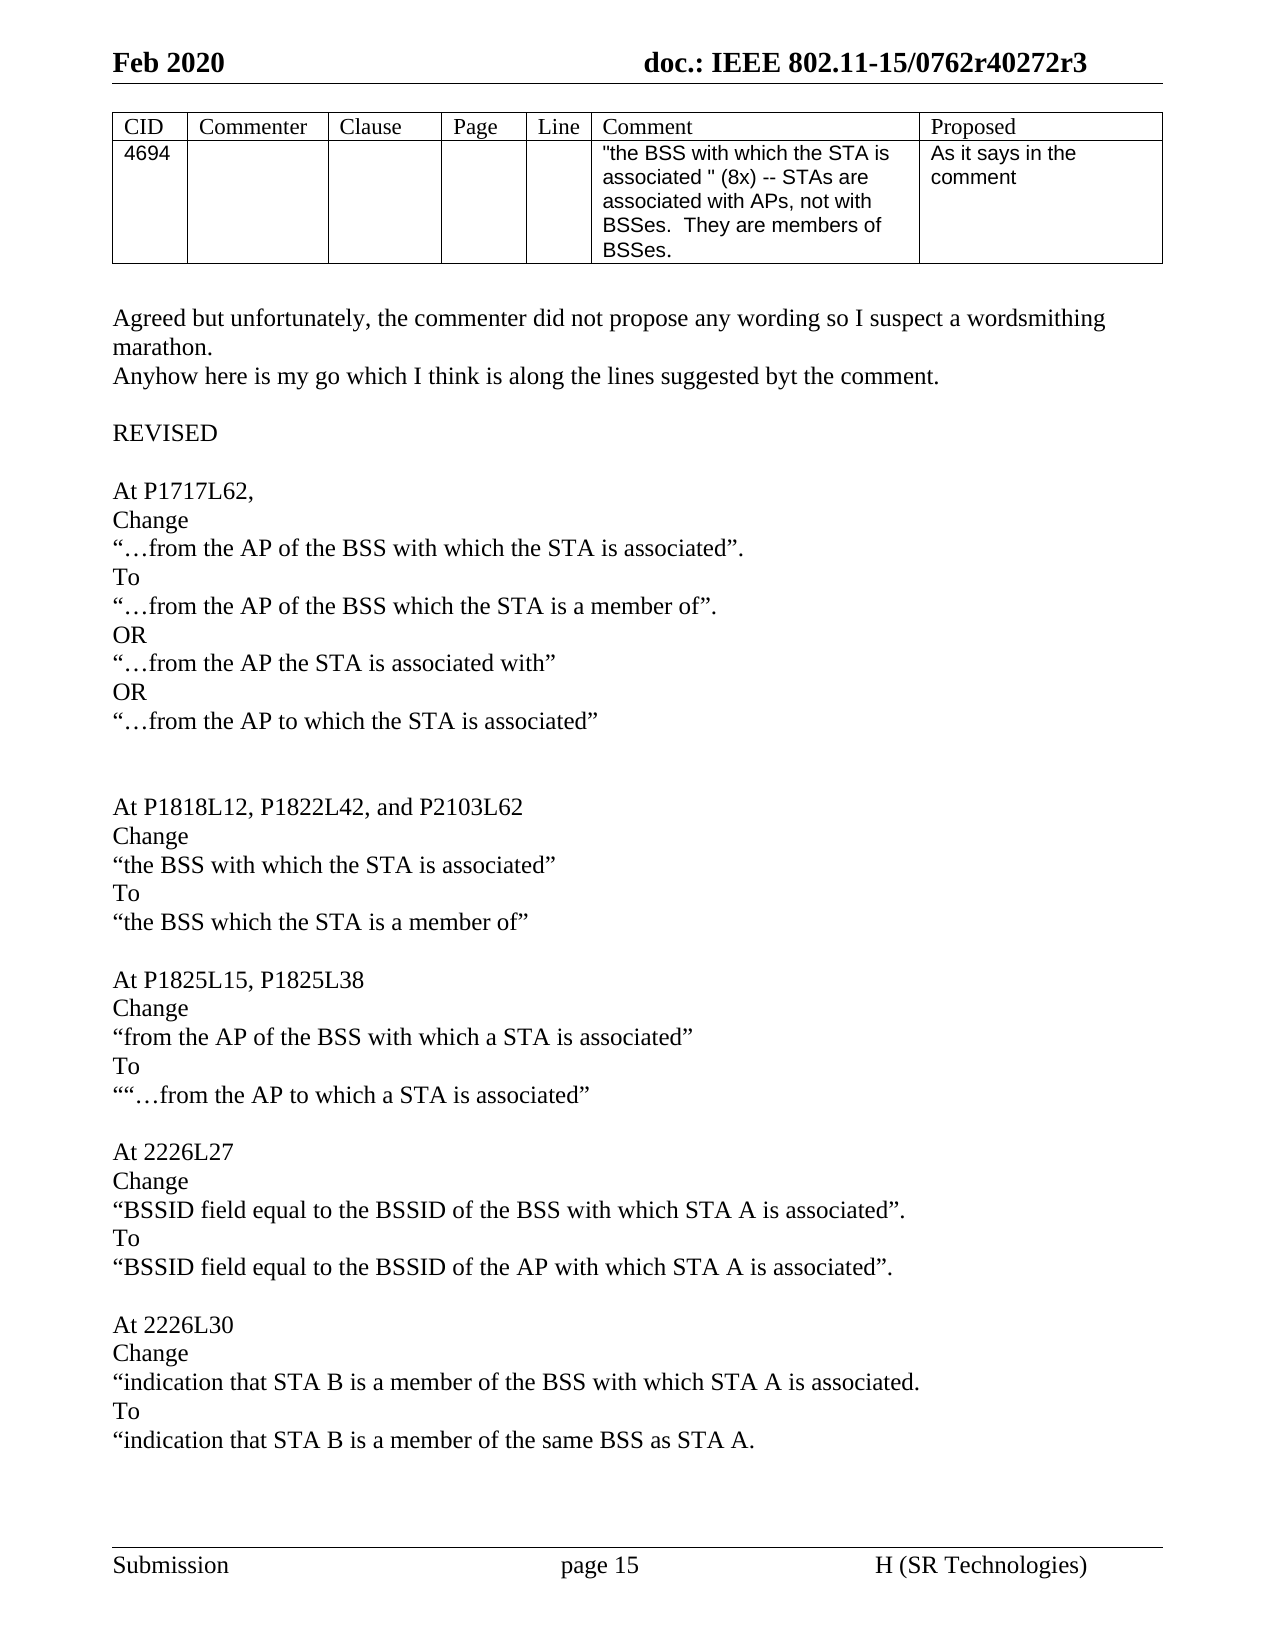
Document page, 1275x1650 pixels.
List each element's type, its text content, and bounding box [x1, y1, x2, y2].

text Agreed but unfortunately, the commenter did not propose any wording so I suspect a wordsmithing marathon. [112, 303, 1163, 361]
table_cell [188, 141, 328, 263]
text At P1818L12, P1822L42, and P2103L62 [112, 792, 1163, 821]
text “indication that STA B is a member of the same BSS as STA A. [112, 1425, 1163, 1453]
table_header Page [442, 113, 526, 139]
text To [112, 1051, 1163, 1080]
text To [112, 1223, 1163, 1252]
table_cell 4694 [113, 141, 187, 263]
text To [112, 562, 1163, 591]
text “BSSID field equal to the BSSID of the BSS with which STA A is associated”. [112, 1195, 1163, 1223]
text To [112, 878, 1163, 907]
text ““…from the AP to which a STA is associated” [112, 1080, 1163, 1108]
text At 2226L27 [112, 1137, 1163, 1166]
text “the BSS with which the STA is associated” [112, 850, 1163, 878]
text Anyhow here is my go which I think is along the lines suggested byt the comment. [112, 361, 1163, 390]
text “…from the AP of the BSS which the STA is a member of”. [112, 591, 1163, 620]
table_header Proposed [920, 113, 1162, 139]
table_header Comment [592, 113, 919, 139]
text Change [112, 1166, 1163, 1195]
table_header CID [113, 113, 187, 139]
text “the BSS which the STA is a member of” [112, 907, 1163, 936]
text Change [112, 821, 1163, 850]
text OR [112, 620, 1163, 648]
text Change [112, 1338, 1163, 1367]
table_cell As it says in the comment [920, 141, 1162, 263]
text “BSSID field equal to the BSSID of the AP with which STA A is associated”. [112, 1252, 1163, 1281]
table_cell [329, 141, 441, 263]
text At 2226L30 [112, 1310, 1163, 1338]
text Change [112, 505, 1163, 533]
text “…from the AP of the BSS with which the STA is associated”. [112, 533, 1163, 562]
table_header Clause [329, 113, 441, 139]
text Change [112, 993, 1163, 1022]
text “…from the AP to which the STA is associated” [112, 706, 1163, 735]
table_cell [442, 141, 526, 263]
table_cell "the BSS with which the STA is associated " (8x) -- STAs are associated with APs, not with BSSes. They are members of BSSes. [592, 141, 919, 263]
table_header Commenter [188, 113, 328, 139]
table_cell [527, 141, 591, 263]
text REVISED [112, 418, 1163, 447]
text To [112, 1396, 1163, 1425]
text “…from the AP the STA is associated with” [112, 648, 1163, 677]
text At P1825L15, P1825L38 [112, 965, 1163, 993]
text “from the AP of the BSS with which a STA is associated” [112, 1022, 1163, 1051]
text OR [112, 677, 1163, 706]
text At P1717L62, [112, 476, 1163, 505]
table_header Line [527, 113, 591, 139]
text “indication that STA B is a member of the BSS with which STA A is associated. [112, 1367, 1163, 1396]
